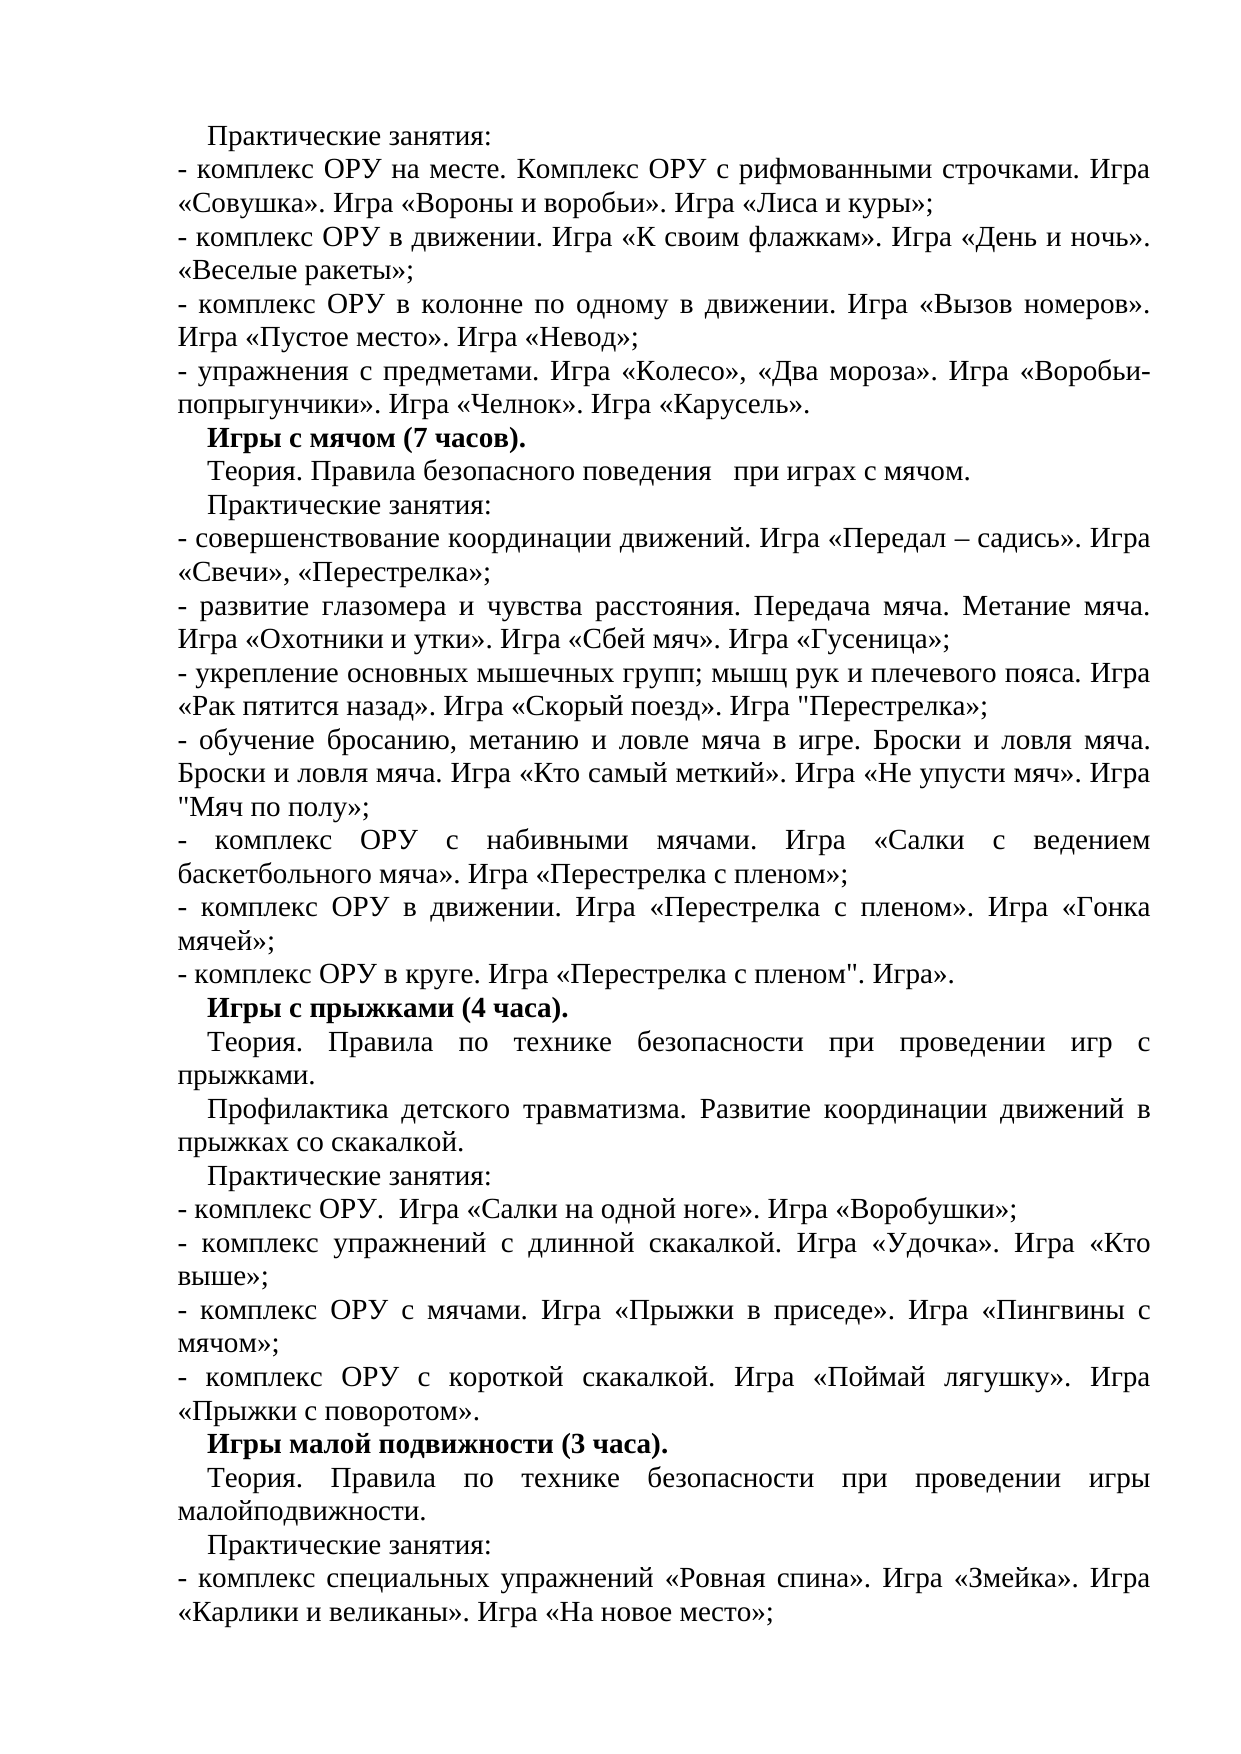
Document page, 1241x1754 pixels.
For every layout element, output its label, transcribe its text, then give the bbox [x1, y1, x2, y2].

text - комплекс ОРУ в колонне по одному в движении. Игра «Вызов номеров». Игра «Пустое место». Игра «Невод»; [177, 286, 1152, 353]
text Теория. Правила по технике безопасности при проведении игр с прыжками. [177, 1024, 1152, 1091]
text - комплекс ОРУ с набивными мячами. Игра «Салки с ведением баскетбольного мяча». Игра «Перестрелка с пленом»; [177, 822, 1152, 889]
text - комплекс ОРУ в движении. Игра «К своим флажкам». Игра «День и ночь». «Веселые ракеты»; [177, 219, 1152, 286]
text - комплекс ОРУ в движении. Игра «Перестрелка с пленом». Игра «Гонка мячей»; [177, 889, 1152, 957]
text - развитие глазомера и чувства расстояния. Передача мяча. Метание мяча. Игра «Охотники и утки». Игра «Сбей мяч». Игра «Гусеница»; [177, 588, 1152, 655]
text - комплекс ОРУ с короткой скакалкой. Игра «Поймай лягушку». Игра «Прыжки с поворотом». [177, 1359, 1152, 1426]
text - совершенствование координации движений. Игра «Передал – садись». Игра «Свечи», «Перестрелка»; [177, 521, 1152, 588]
text Практические занятия: [177, 1158, 1152, 1191]
text - упражнения с предметами. Игра «Колесо», «Два мороза». Игра «Воробьи-попрыгунчики». Игра «Челнок». Игра «Карусель». [177, 353, 1152, 420]
text Игры с прыжками (4 часа). [177, 990, 1152, 1024]
text - обучение бросанию, метанию и ловле мяча в игре. Броски и ловля мяча. Броски и ловля мяча. Игра «Кто самый меткий». Игра «Не упусти мяч». Игра "Мяч по полу»; [177, 722, 1152, 822]
text - комплекс ОРУ на месте. Комплекс ОРУ с рифмованными строчками. Игра «Совушка». Игра «Вороны и воробьи». Игра «Лиса и куры»; [177, 152, 1152, 219]
text Теория. Правила безопасного поведения при играх с мячом. [177, 453, 1152, 487]
text - комплекс упражнений с длинной скакалкой. Игра «Удочка». Игра «Кто выше»; [177, 1225, 1152, 1292]
text - комплекс ОРУ с мячами. Игра «Прыжки в приседе». Игра «Пингвины с мячом»; [177, 1292, 1152, 1359]
text Практические занятия: [177, 487, 1152, 521]
text Профилактика детского травматизма. Развитие координации движений в прыжках со скакалкой. [177, 1091, 1152, 1158]
text Теория. Правила по технике безопасности при проведении игры малойподвижности. [177, 1460, 1152, 1527]
text - комплекс ОРУ. Игра «Салки на одной ноге». Игра «Воробушки»; [177, 1191, 1152, 1225]
text Практические занятия: [177, 118, 1152, 152]
text - комплекс специальных упражнений «Ровная спина». Игра «Змейка». Игра «Карлики и великаны». Игра «На новое место»; [177, 1560, 1152, 1627]
text Игры малой подвижности (3 часа). [177, 1426, 1152, 1460]
text - комплекс ОРУ в круге. Игра «Перестрелка с пленом". Игра». [177, 957, 1152, 990]
text Практические занятия: [177, 1527, 1152, 1560]
text Игры с мячом (7 часов). [177, 420, 1152, 453]
text - укрепление основных мышечных групп; мышц рук и плечевого пояса. Игра «Рак пятится назад». Игра «Скорый поезд». Игра "Перестрелка»; [177, 655, 1152, 722]
